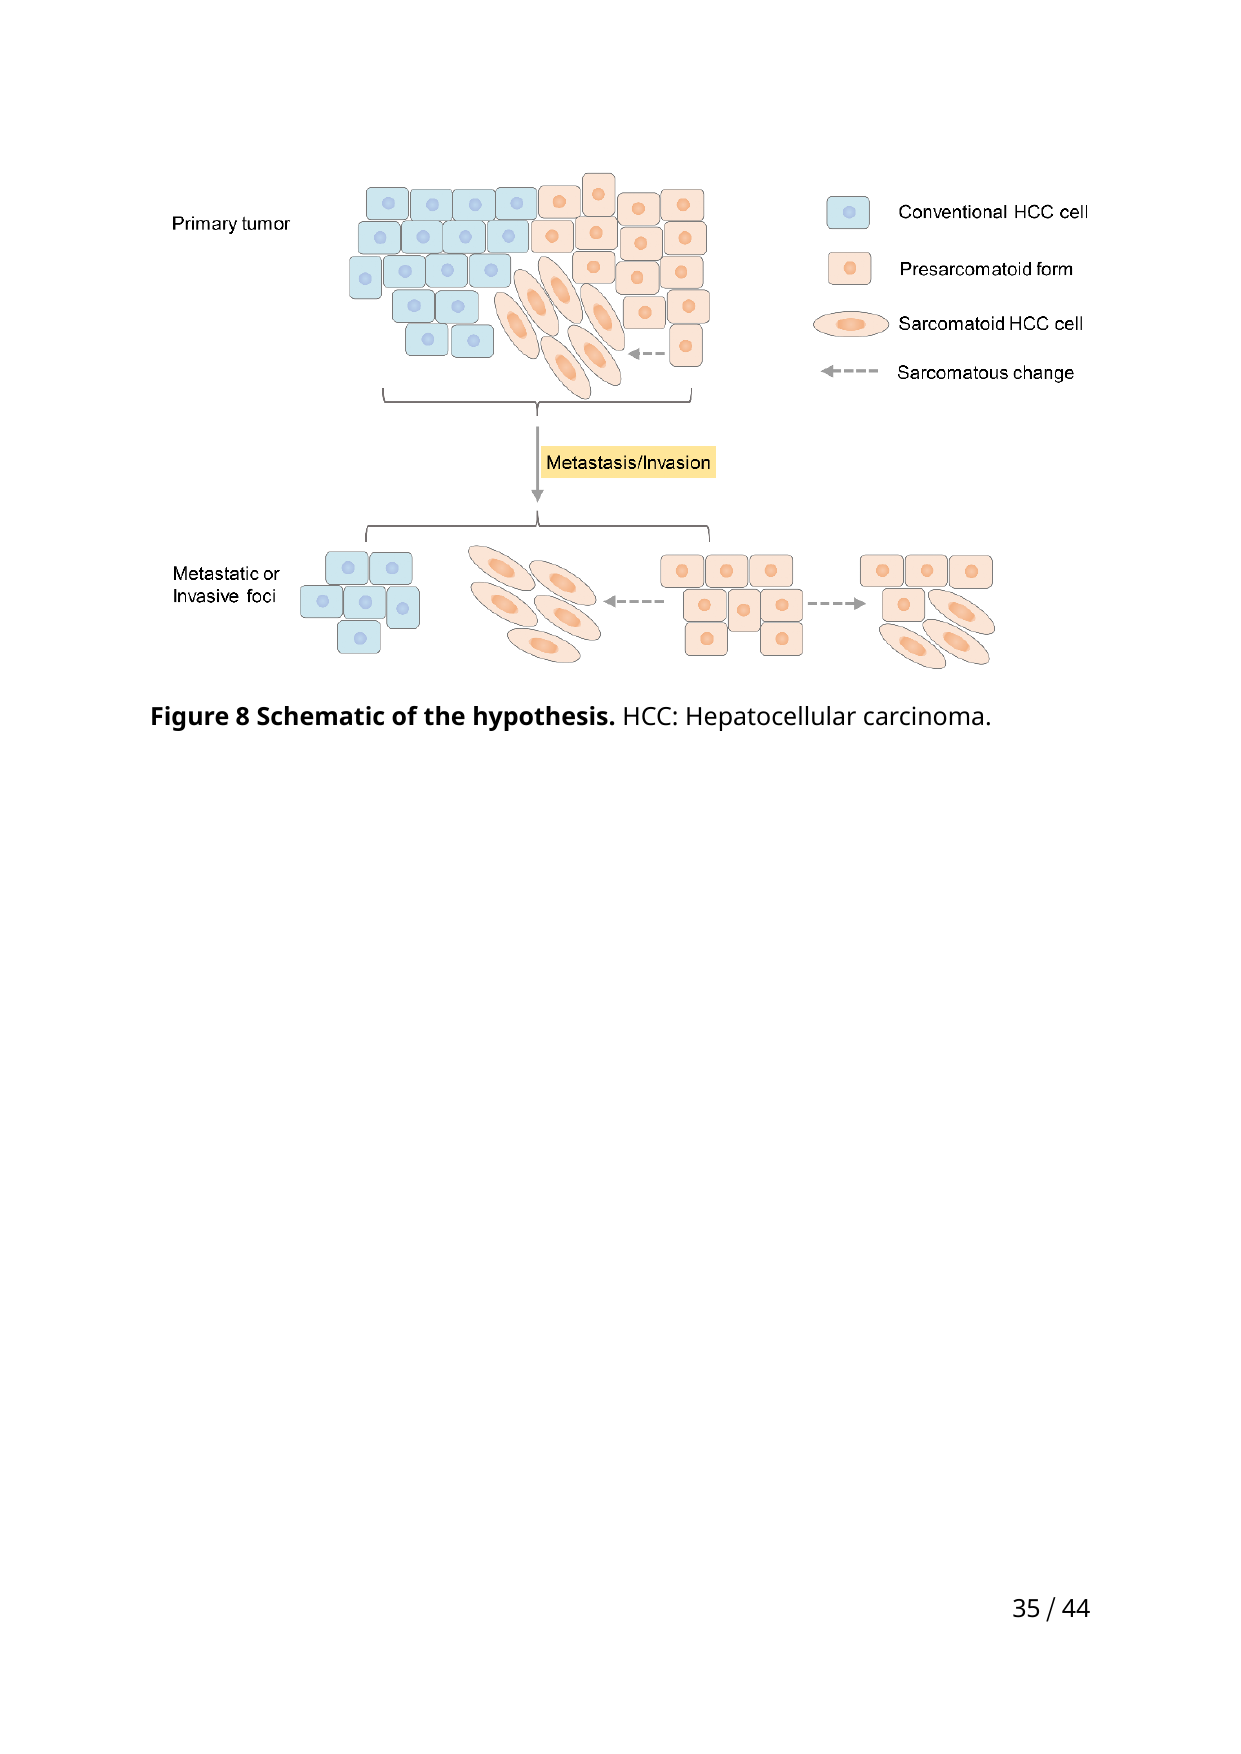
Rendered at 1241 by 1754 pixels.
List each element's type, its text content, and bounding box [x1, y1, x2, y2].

text Figure 8 Schematic of the hypothesis. HCC: Hepatocellular carcinoma. [150, 699, 1090, 733]
picture [150, 154, 1104, 685]
